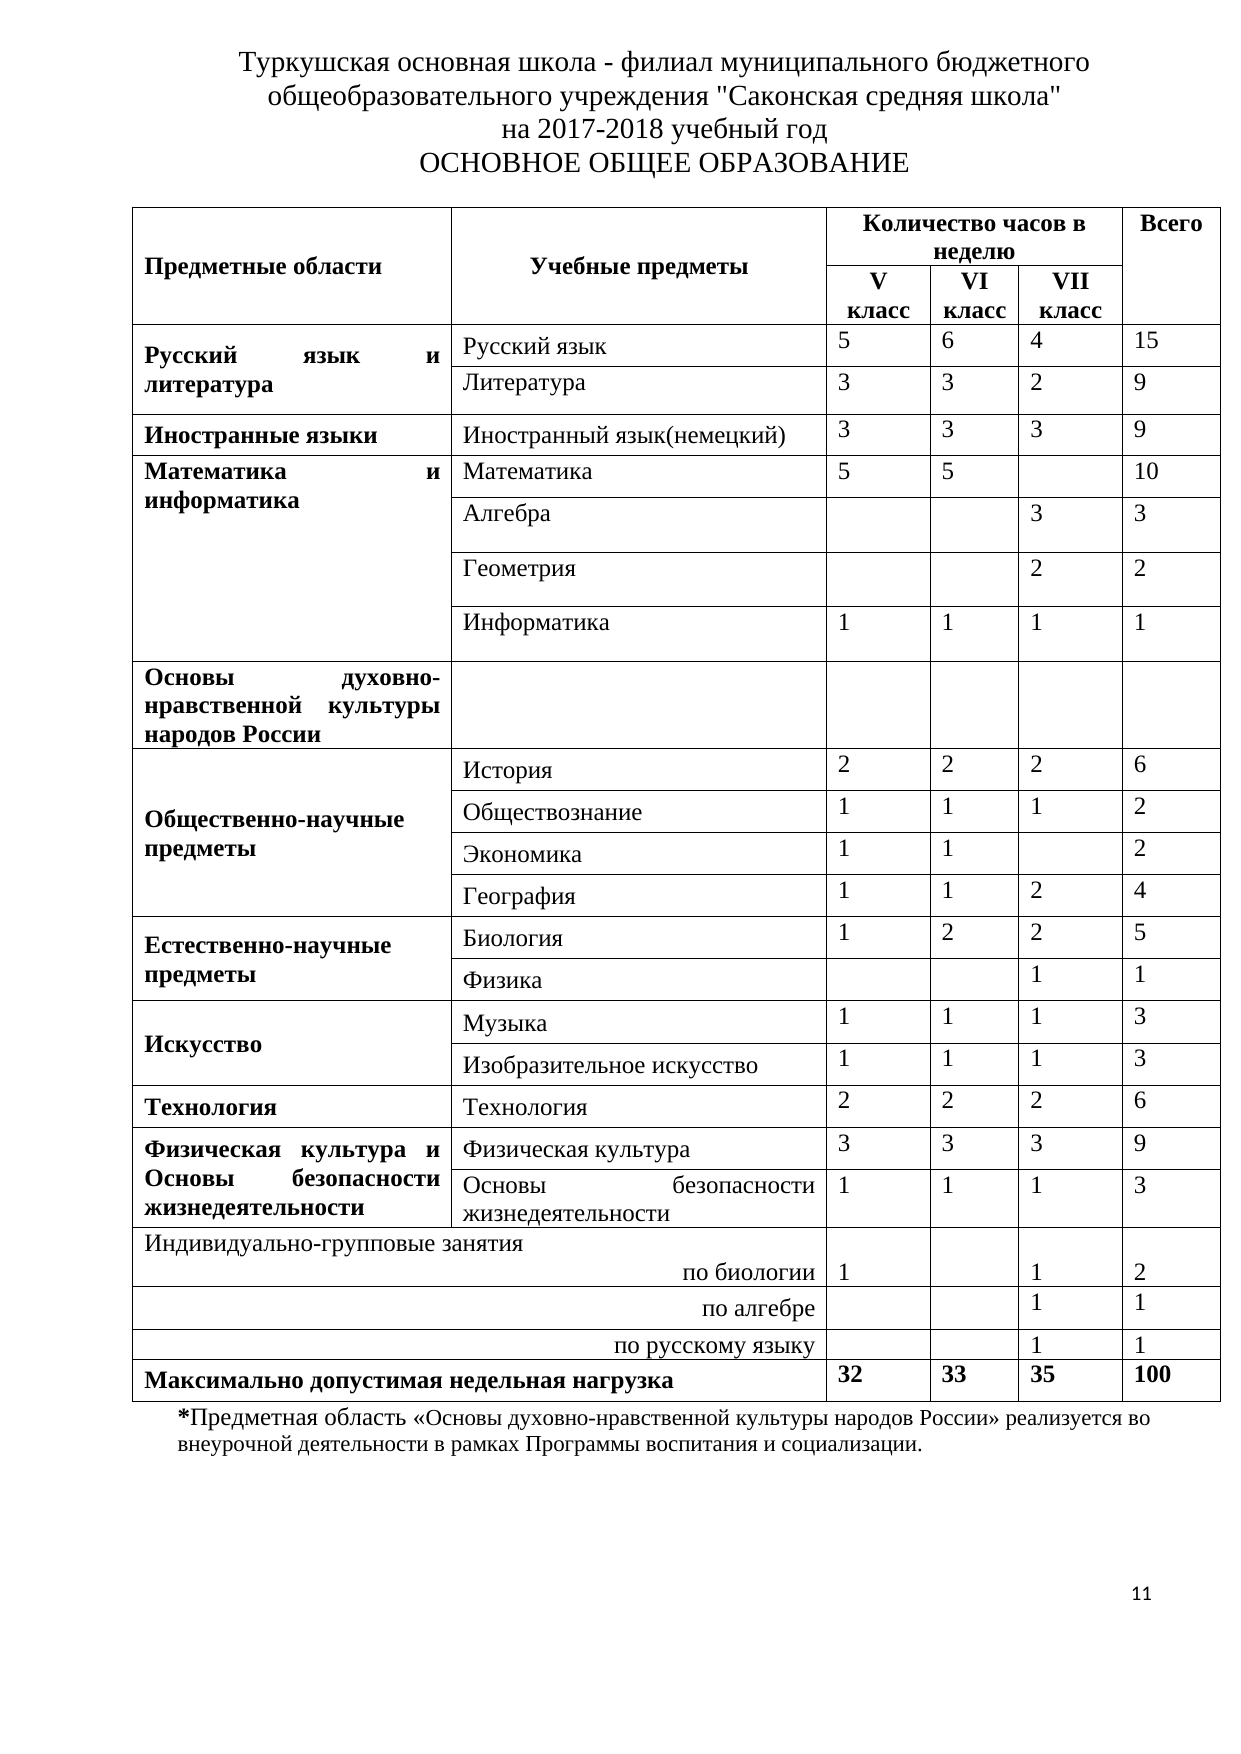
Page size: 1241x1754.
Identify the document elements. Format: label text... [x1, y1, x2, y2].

table_cell Общественно-научные предметы [133, 749, 451, 916]
table_cell История [452, 749, 826, 790]
table_cell 1 [827, 833, 930, 874]
table_cell Русский язык [452, 325, 826, 366]
table_cell Основы духовно-нравственной культуры народов России [133, 662, 451, 748]
table_cell 1 [1123, 1287, 1220, 1329]
table_cell VI класс [931, 266, 1018, 324]
table_cell VII класс [1019, 266, 1122, 324]
table_cell 3 [827, 415, 930, 455]
table_cell Физическая культура [452, 1128, 826, 1169]
table_cell 1 [1019, 1170, 1122, 1227]
text ОСНОВНОЕ ОБЩЕЕ ОБРАЗОВАНИЕ [177, 145, 1152, 178]
table_cell Информатика [452, 607, 826, 661]
table_cell 2 [1123, 1228, 1220, 1286]
table_cell 2 [1019, 917, 1122, 958]
table_cell 3 [1123, 1170, 1220, 1227]
table_header Количество часов в неделю [827, 208, 1122, 265]
table_cell Основы безопасности жизнедеятельности [452, 1170, 826, 1227]
table_cell 5 [827, 456, 930, 497]
table_cell Индивидуально-групповые занятия по биологии [133, 1228, 826, 1286]
table_cell 1 [1123, 607, 1220, 661]
table_cell 1 [931, 791, 1018, 832]
table_cell Максимально допустимая недельная нагрузка [133, 1360, 826, 1401]
table_cell География [452, 875, 826, 916]
table_cell 6 [1123, 1086, 1220, 1127]
table_cell 3 [827, 367, 930, 413]
table_cell 33 [931, 1360, 1018, 1401]
table_cell 5 [827, 325, 930, 366]
table_cell 32 [827, 1360, 930, 1401]
table_cell 2 [1019, 875, 1122, 916]
table_cell 35 [1019, 1360, 1122, 1401]
table_cell Экономика [452, 833, 826, 874]
table_cell 2 [1123, 553, 1220, 606]
table_cell по русскому языку [133, 1330, 826, 1358]
text на 2017-2018 учебный год [177, 111, 1152, 145]
table_header Предметные области [133, 208, 451, 324]
table_cell [1019, 833, 1122, 874]
table_cell 3 [1019, 1128, 1122, 1169]
table_cell 3 [931, 367, 1018, 413]
table_cell [931, 662, 1018, 748]
table_cell Искусство [133, 1001, 451, 1084]
table_cell [827, 553, 930, 606]
table_cell 3 [1123, 1001, 1220, 1042]
table_cell 9 [1123, 367, 1220, 413]
table_cell 4 [1019, 325, 1122, 366]
table_cell 1 [827, 1170, 930, 1227]
table_cell 6 [931, 325, 1018, 366]
table_cell [1019, 662, 1122, 748]
list *Предметная область «Основы духовно-нравственной культуры народов России» реализуется во внеурочной деятельности в рамках Программы воспитания и социализации. [177, 1402, 1152, 1457]
table_cell 1 [827, 1001, 930, 1042]
table_cell 1 [1019, 1330, 1122, 1358]
table_cell Русский язык и литература [133, 325, 451, 413]
table_cell 1 [1019, 959, 1122, 1000]
table_cell Математика [452, 456, 826, 497]
table_cell 2 [1123, 791, 1220, 832]
table_cell 5 [931, 456, 1018, 497]
table_cell 3 [1019, 415, 1122, 455]
table_cell 1 [827, 1044, 930, 1084]
table_cell 1 [1123, 1330, 1220, 1358]
text Туркушская основная школа - филиал муниципального бюджетного общеобразовательного учреждения "Саконская средняя школа" [177, 44, 1152, 111]
table_cell Физическая культура и Основы безопасности жизнедеятельности [133, 1128, 451, 1227]
table_cell [452, 662, 826, 748]
table_cell 5 [1123, 917, 1220, 958]
table_cell [931, 1228, 1018, 1286]
table_cell 1 [827, 1228, 930, 1286]
table_cell [931, 1287, 1018, 1329]
table_cell 4 [1123, 875, 1220, 916]
table_cell 1 [1019, 607, 1122, 661]
table_cell 9 [1123, 1128, 1220, 1169]
table_cell 2 [1019, 553, 1122, 606]
table_cell Иностранные языки [133, 415, 451, 455]
table_cell 1 [1019, 1287, 1122, 1329]
table_cell [827, 498, 930, 552]
table_cell 15 [1123, 325, 1220, 366]
table_cell V класс [827, 266, 930, 324]
table_cell 3 [1123, 498, 1220, 552]
table_cell [827, 1287, 930, 1329]
table_cell [931, 959, 1018, 1000]
table_cell [931, 553, 1018, 606]
table_cell по алгебре [133, 1287, 826, 1329]
table_cell 3 [931, 1128, 1018, 1169]
table_cell 1 [827, 875, 930, 916]
table_cell 1 [827, 791, 930, 832]
table_cell [827, 959, 930, 1000]
table_cell 1 [827, 917, 930, 958]
table_cell [931, 498, 1018, 552]
table_cell 2 [931, 917, 1018, 958]
table_cell 3 [827, 1128, 930, 1169]
table_cell 3 [1123, 1044, 1220, 1084]
table_cell [931, 1330, 1018, 1358]
table_cell Биология [452, 917, 826, 958]
table_cell 2 [931, 749, 1018, 790]
table_cell Математика и информатика [133, 456, 451, 661]
table_cell 1 [1019, 1001, 1122, 1042]
table_cell 1 [931, 875, 1018, 916]
table_cell 1 [931, 1170, 1018, 1227]
table_cell 2 [827, 1086, 930, 1127]
table_cell 1 [1019, 791, 1122, 832]
table_cell Обществознание [452, 791, 826, 832]
table_cell 1 [1123, 959, 1220, 1000]
table_cell 1 [827, 607, 930, 661]
table_cell 1 [931, 607, 1018, 661]
table_cell Иностранный язык(немецкий) [452, 415, 826, 455]
table_cell 3 [1019, 498, 1122, 552]
table_cell 2 [931, 1086, 1018, 1127]
table_cell 2 [1019, 749, 1122, 790]
table_cell Технология [133, 1086, 451, 1127]
table_cell Музыка [452, 1001, 826, 1042]
table_cell 2 [1019, 1086, 1122, 1127]
table_header Учебные предметы [452, 208, 826, 324]
table_cell [827, 1330, 930, 1358]
table_cell Технология [452, 1086, 826, 1127]
table_cell 10 [1123, 456, 1220, 497]
table_cell [827, 662, 930, 748]
table_cell 100 [1123, 1360, 1220, 1401]
table_cell Алгебра [452, 498, 826, 552]
table_cell Естественно-научные предметы [133, 917, 451, 1000]
table_cell [1019, 456, 1122, 497]
table_cell 9 [1123, 415, 1220, 455]
table_cell 3 [931, 415, 1018, 455]
table_cell Литература [452, 367, 826, 413]
table_header Всего [1123, 208, 1220, 324]
table_cell Физика [452, 959, 826, 1000]
table_cell 1 [1019, 1228, 1122, 1286]
table_cell Изобразительное искусство [452, 1044, 826, 1084]
table_cell 2 [827, 749, 930, 790]
table_cell 2 [1123, 833, 1220, 874]
table_cell 1 [1019, 1044, 1122, 1084]
table_cell 1 [931, 1001, 1018, 1042]
table_cell 2 [1019, 367, 1122, 413]
table_cell 1 [931, 833, 1018, 874]
table_cell 6 [1123, 749, 1220, 790]
table_cell Геометрия [452, 553, 826, 606]
table_cell 1 [931, 1044, 1018, 1084]
table_cell [1123, 662, 1220, 748]
